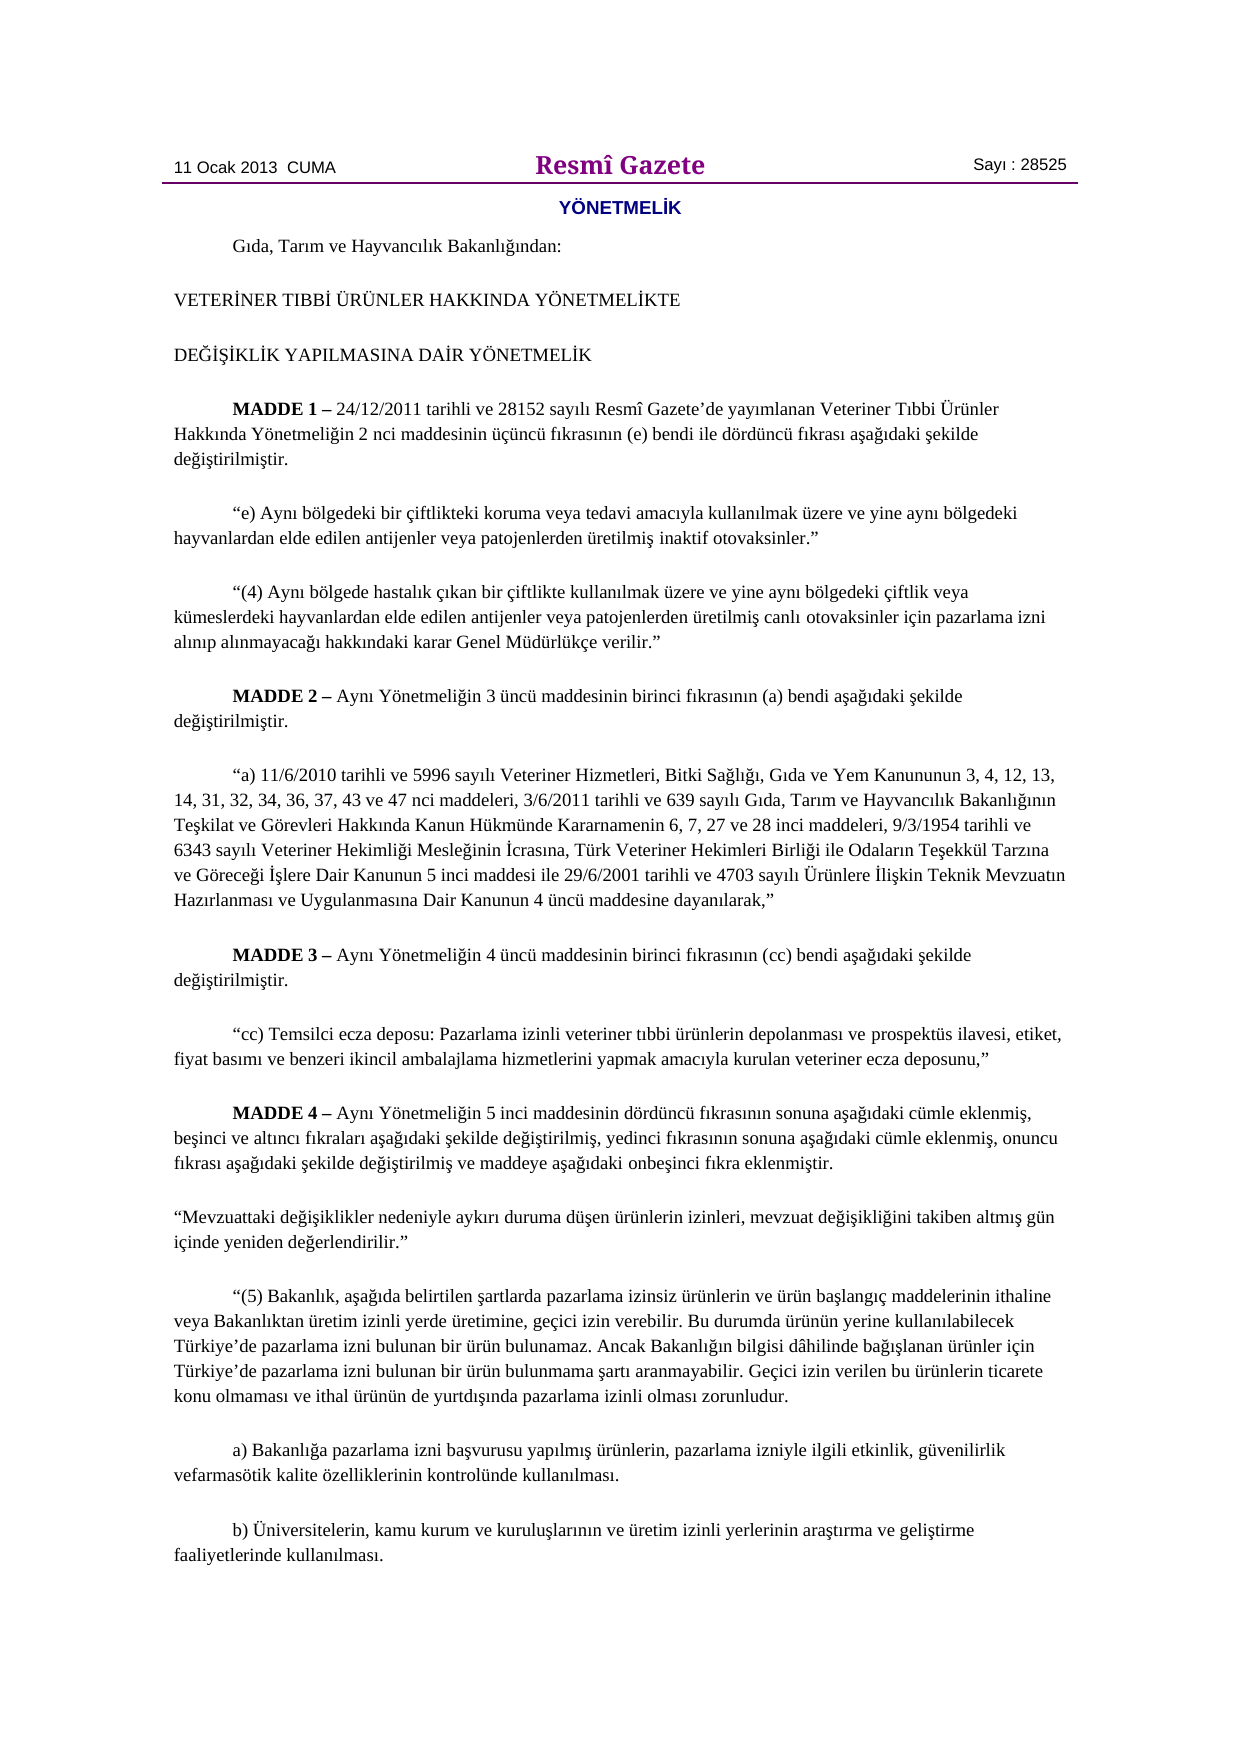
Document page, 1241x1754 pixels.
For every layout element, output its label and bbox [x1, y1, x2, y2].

table_header [146, 148, 1094, 1594]
